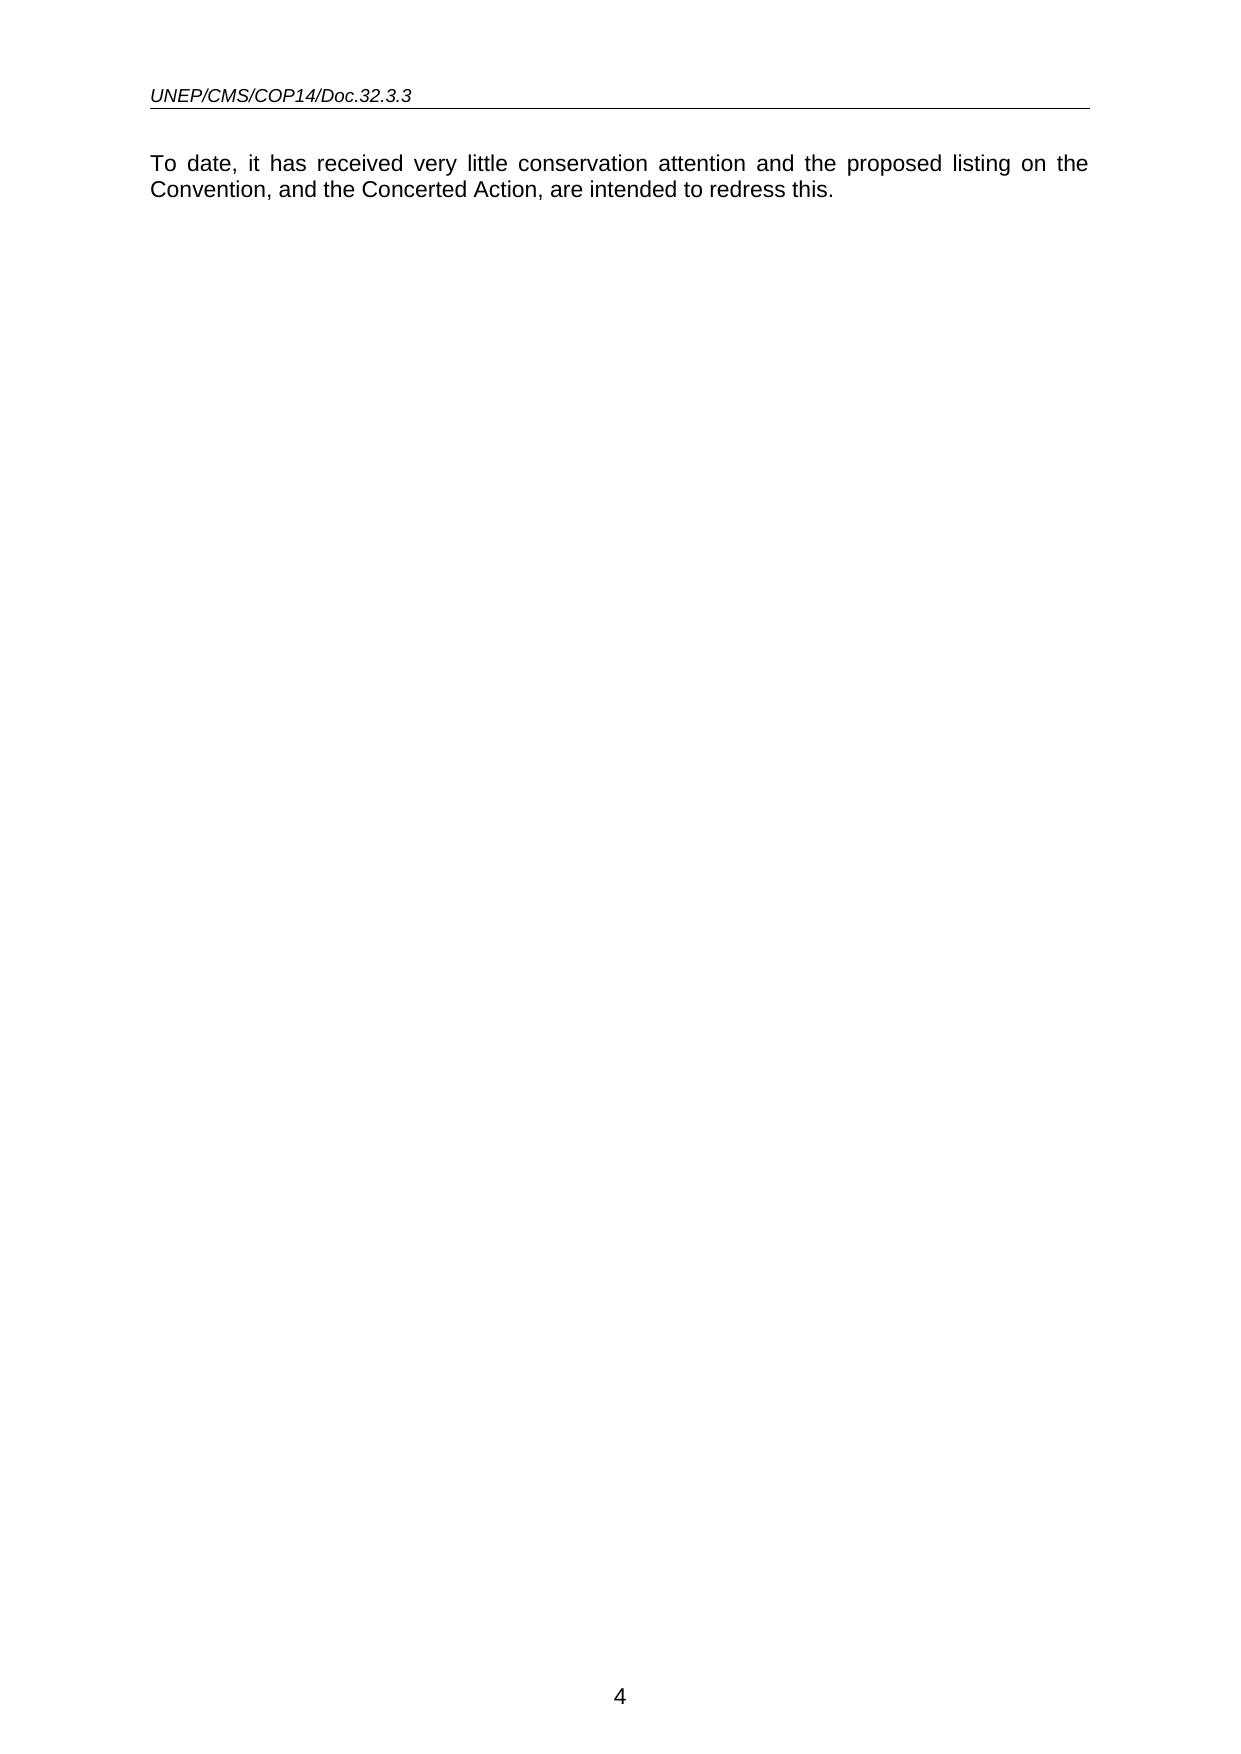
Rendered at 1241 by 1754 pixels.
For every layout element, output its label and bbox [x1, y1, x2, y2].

text [150, 150, 1090, 203]
